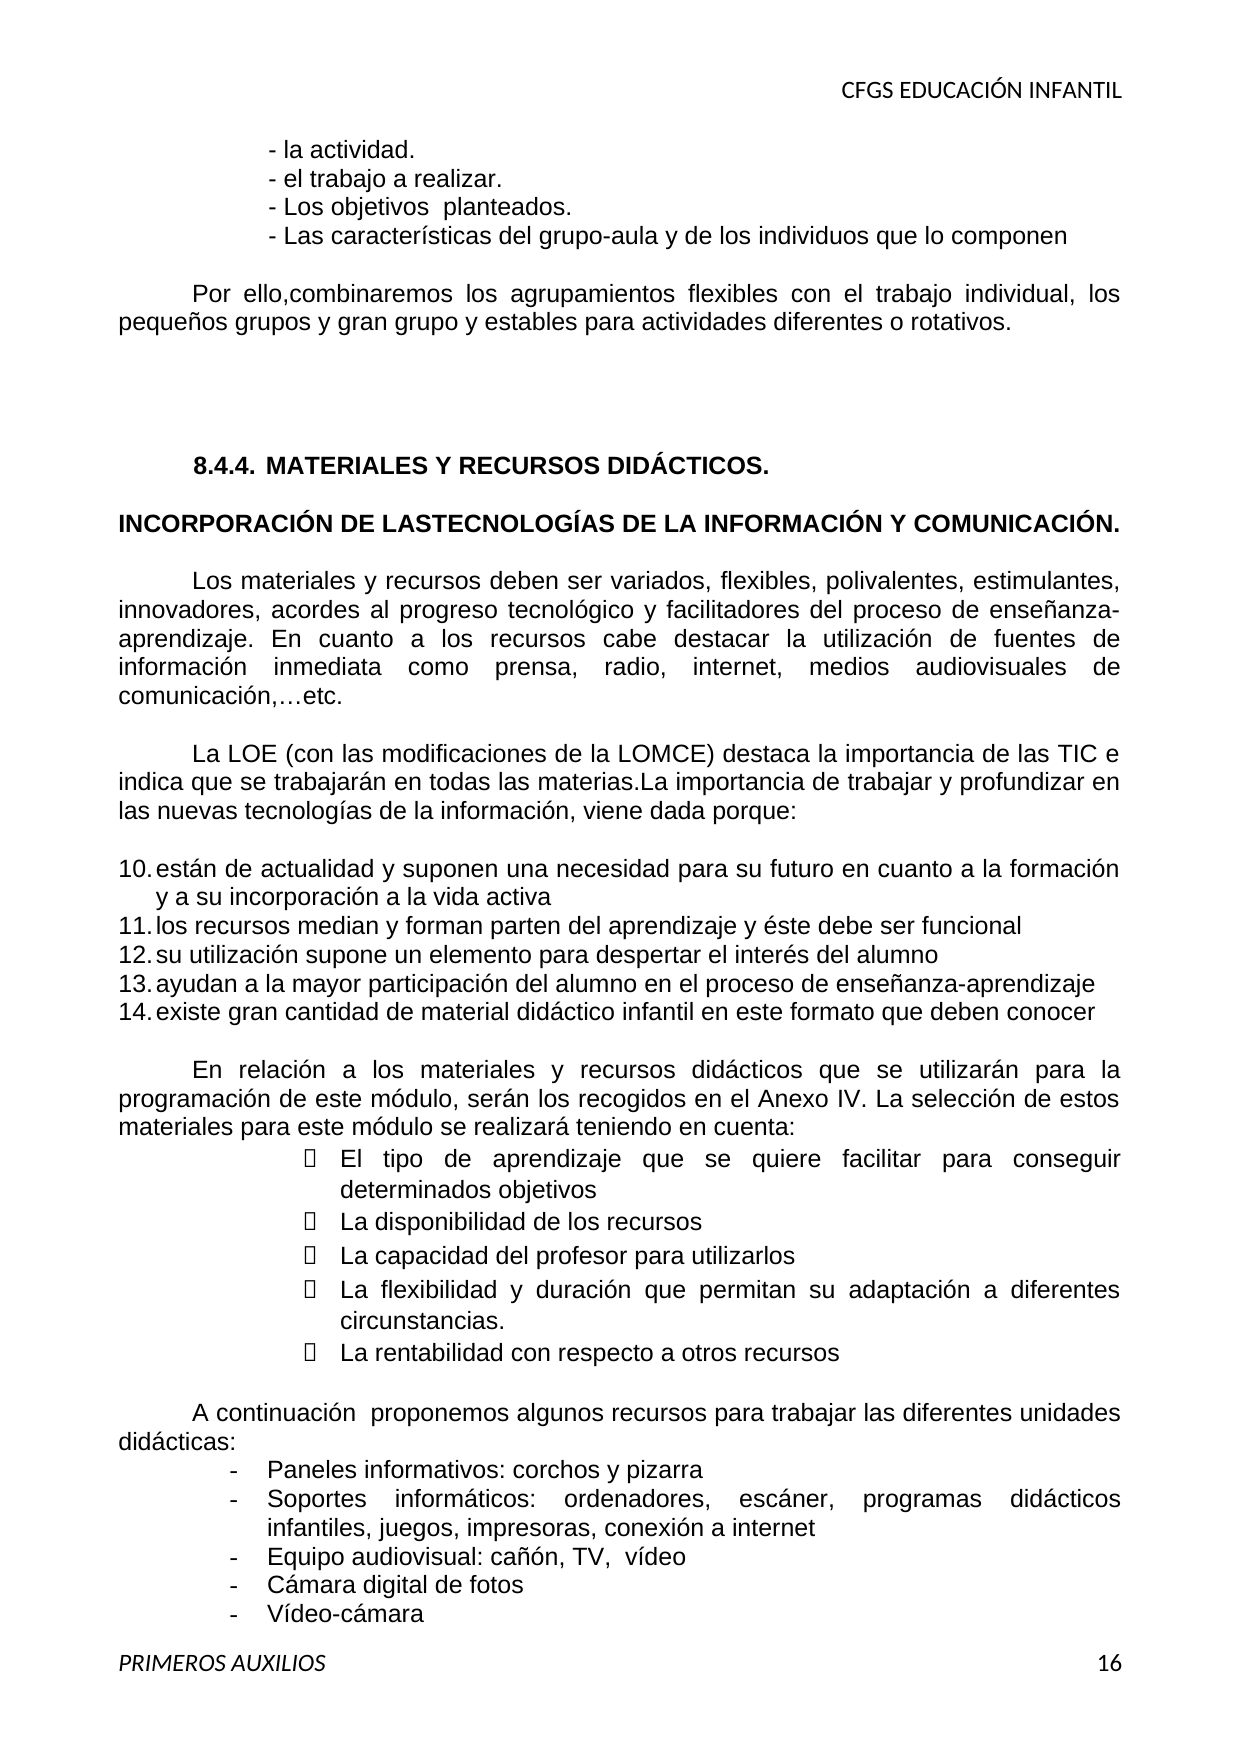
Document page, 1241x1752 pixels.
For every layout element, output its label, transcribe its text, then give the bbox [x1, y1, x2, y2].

list existe gran cantidad de material didáctico infantil en este formato que deben conocer [118, 997, 1122, 1026]
list Soportes informáticos: ordenadores, escáner, programas didácticos infantiles, juegos, impresoras, conexión a internet [229, 1484, 1122, 1542]
list Paneles informativos: corchos y pizarra [229, 1455, 1122, 1484]
text - Las características del grupo-aula y de los individuos que lo componen [268, 221, 1122, 250]
text INCORPORACIÓN DE LASTECNOLOGÍAS DE LA INFORMACIÓN Y COMUNICACIÓN. [118, 509, 1122, 537]
list La capacidad del profesor para utilizarlos [302, 1238, 1122, 1272]
list Vídeo-cámara [229, 1599, 1122, 1628]
text A continuación proponemos algunos recursos para trabajar las diferentes unidades didácticas: [118, 1398, 1122, 1455]
text Por ello,combinaremos los agrupamientos flexibles con el trabajo individual, los pequeños grupos y gran grupo y estables para actividades diferentes o rotativos. [118, 279, 1122, 336]
text En relación a los materiales y recursos didácticos que se utilizarán para la programación de este módulo, serán los recogidos en el Anexo IV. La selección de estos materiales para este módulo se realizará teniendo en cuenta: [118, 1055, 1122, 1141]
list Cámara digital de fotos [229, 1571, 1122, 1599]
list ayudan a la mayor participación del alumno en el proceso de enseñanza-aprendizaje [118, 969, 1122, 997]
text Los materiales y recursos deben ser variados, flexibles, polivalentes, estimulantes, innovadores, acordes al progreso tecnológico y facilitadores del proceso de enseñanza-aprendizaje. En cuanto a los recursos cabe destacar la utilización de fuentes de información inmediata como prensa, radio, internet, medios audiovisuales de comunicación,…etc. [118, 566, 1122, 710]
text - el trabajo a realizar. [268, 164, 1122, 192]
list Equipo audiovisual: cañón, TV, vídeo [229, 1542, 1122, 1571]
list están de actualidad y suponen una necesidad para su futuro en cuanto a la formación y a su incorporación a la vida activa [118, 854, 1122, 911]
list La rentabilidad con respecto a otros recursos [302, 1335, 1122, 1369]
list los recursos median y forman parten del aprendizaje y éste debe ser funcional [118, 911, 1122, 940]
list MATERIALES Y RECURSOS DIDÁCTICOS. [193, 451, 1122, 480]
text La LOE (con las modificaciones de la LOMCE) destaca la importancia de las TIC e indica que se trabajarán en todas las materias.La importancia de trabajar y profundizar en las nuevas tecnologías de la información, viene dada porque: [118, 739, 1122, 825]
list El tipo de aprendizaje que se quiere facilitar para conseguir determinados objetivos [302, 1141, 1122, 1204]
text - Los objetivos planteados. [268, 192, 1122, 221]
list su utilización supone un elemento para despertar el interés del alumno [118, 940, 1122, 969]
list La flexibilidad y duración que permitan su adaptación a diferentes circunstancias. [302, 1272, 1122, 1335]
text - la actividad. [268, 135, 1122, 164]
list La disponibilidad de los recursos [302, 1204, 1122, 1238]
